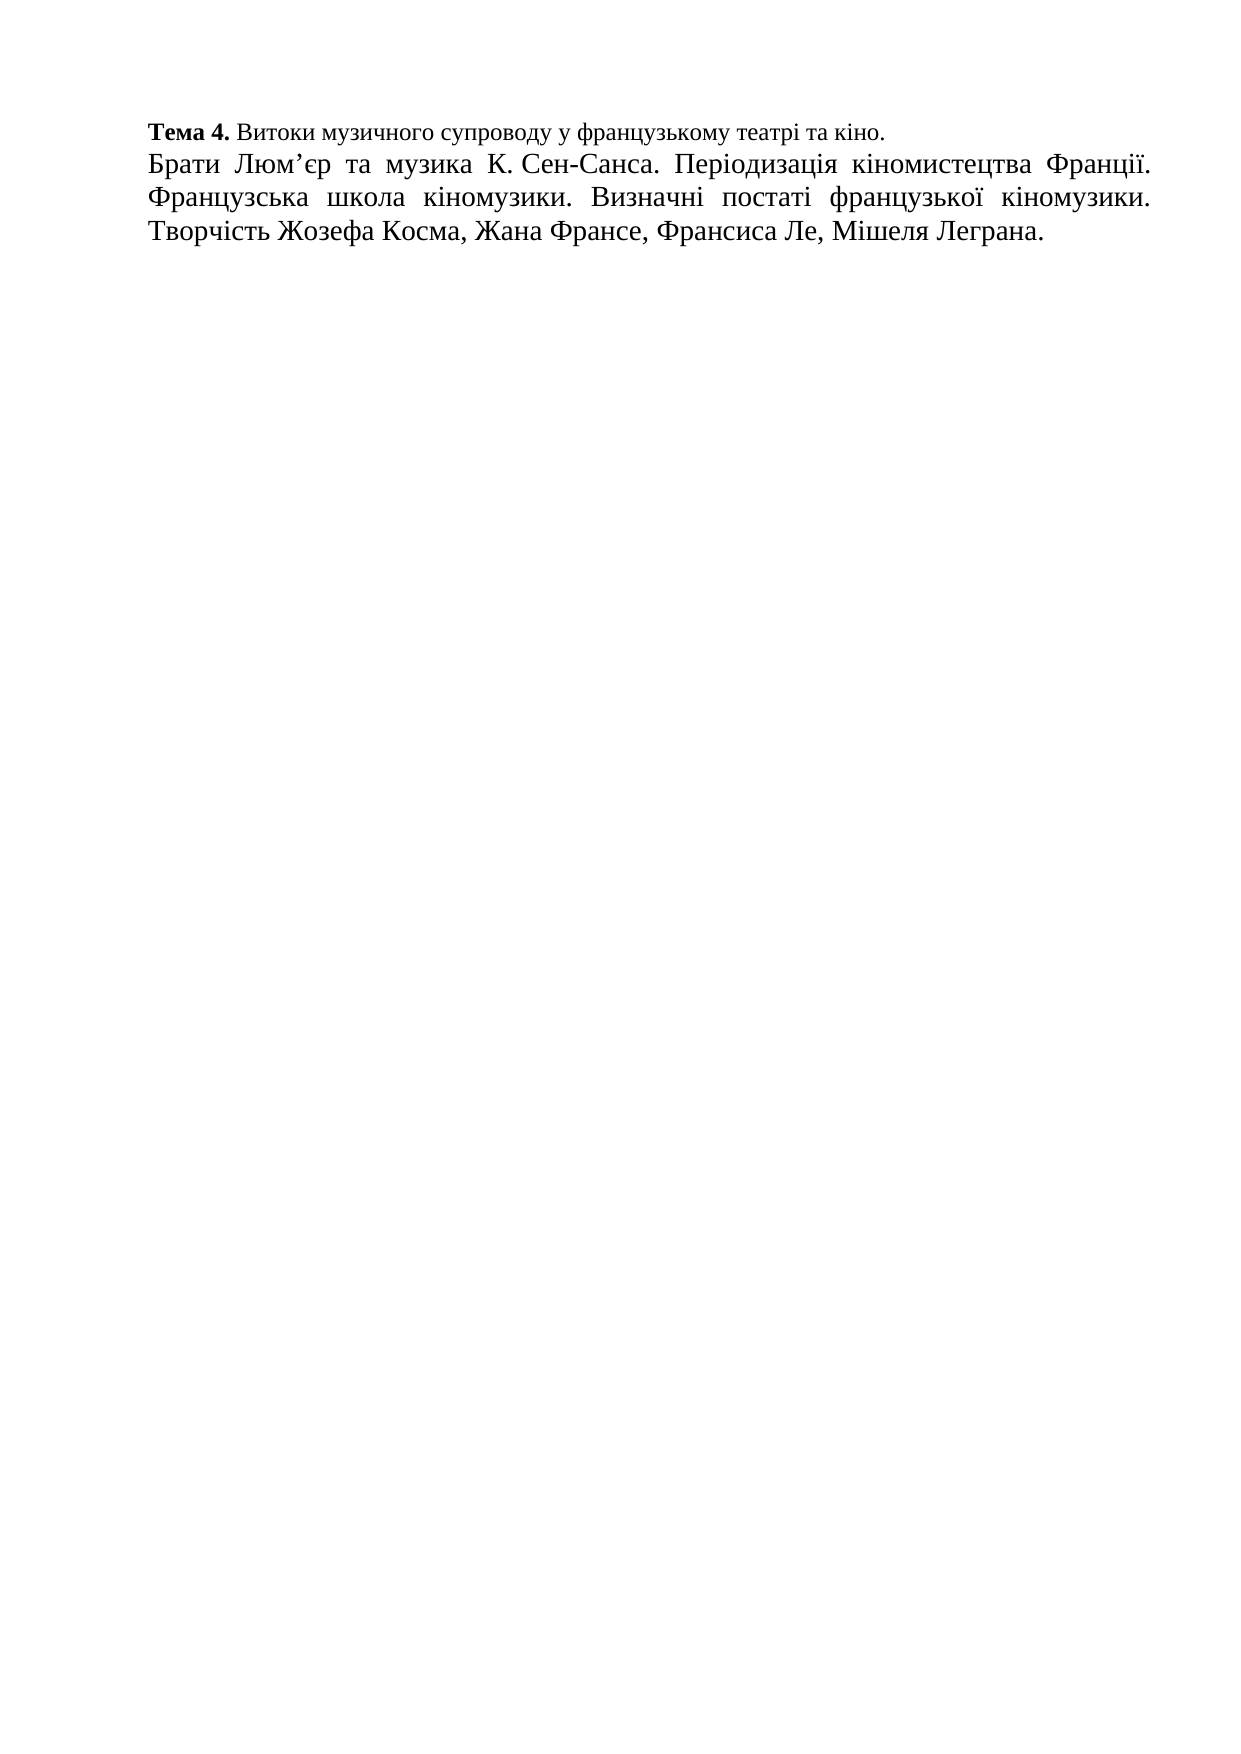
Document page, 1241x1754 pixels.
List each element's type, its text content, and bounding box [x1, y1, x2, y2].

text Тема 4. Витоки музичного супроводу у французькому театрі та кіно. [148, 117, 1152, 146]
text Брати Люм’єр та музика К. Сен-Санса. Періодизація кіномистецтва Франції. Французська школа кіномузики. Визначні постаті французької кіномузики. Творчість Жозефа Косма, Жана Франсе, Франсиса Ле, Мішеля Леграна. [148, 146, 1152, 247]
